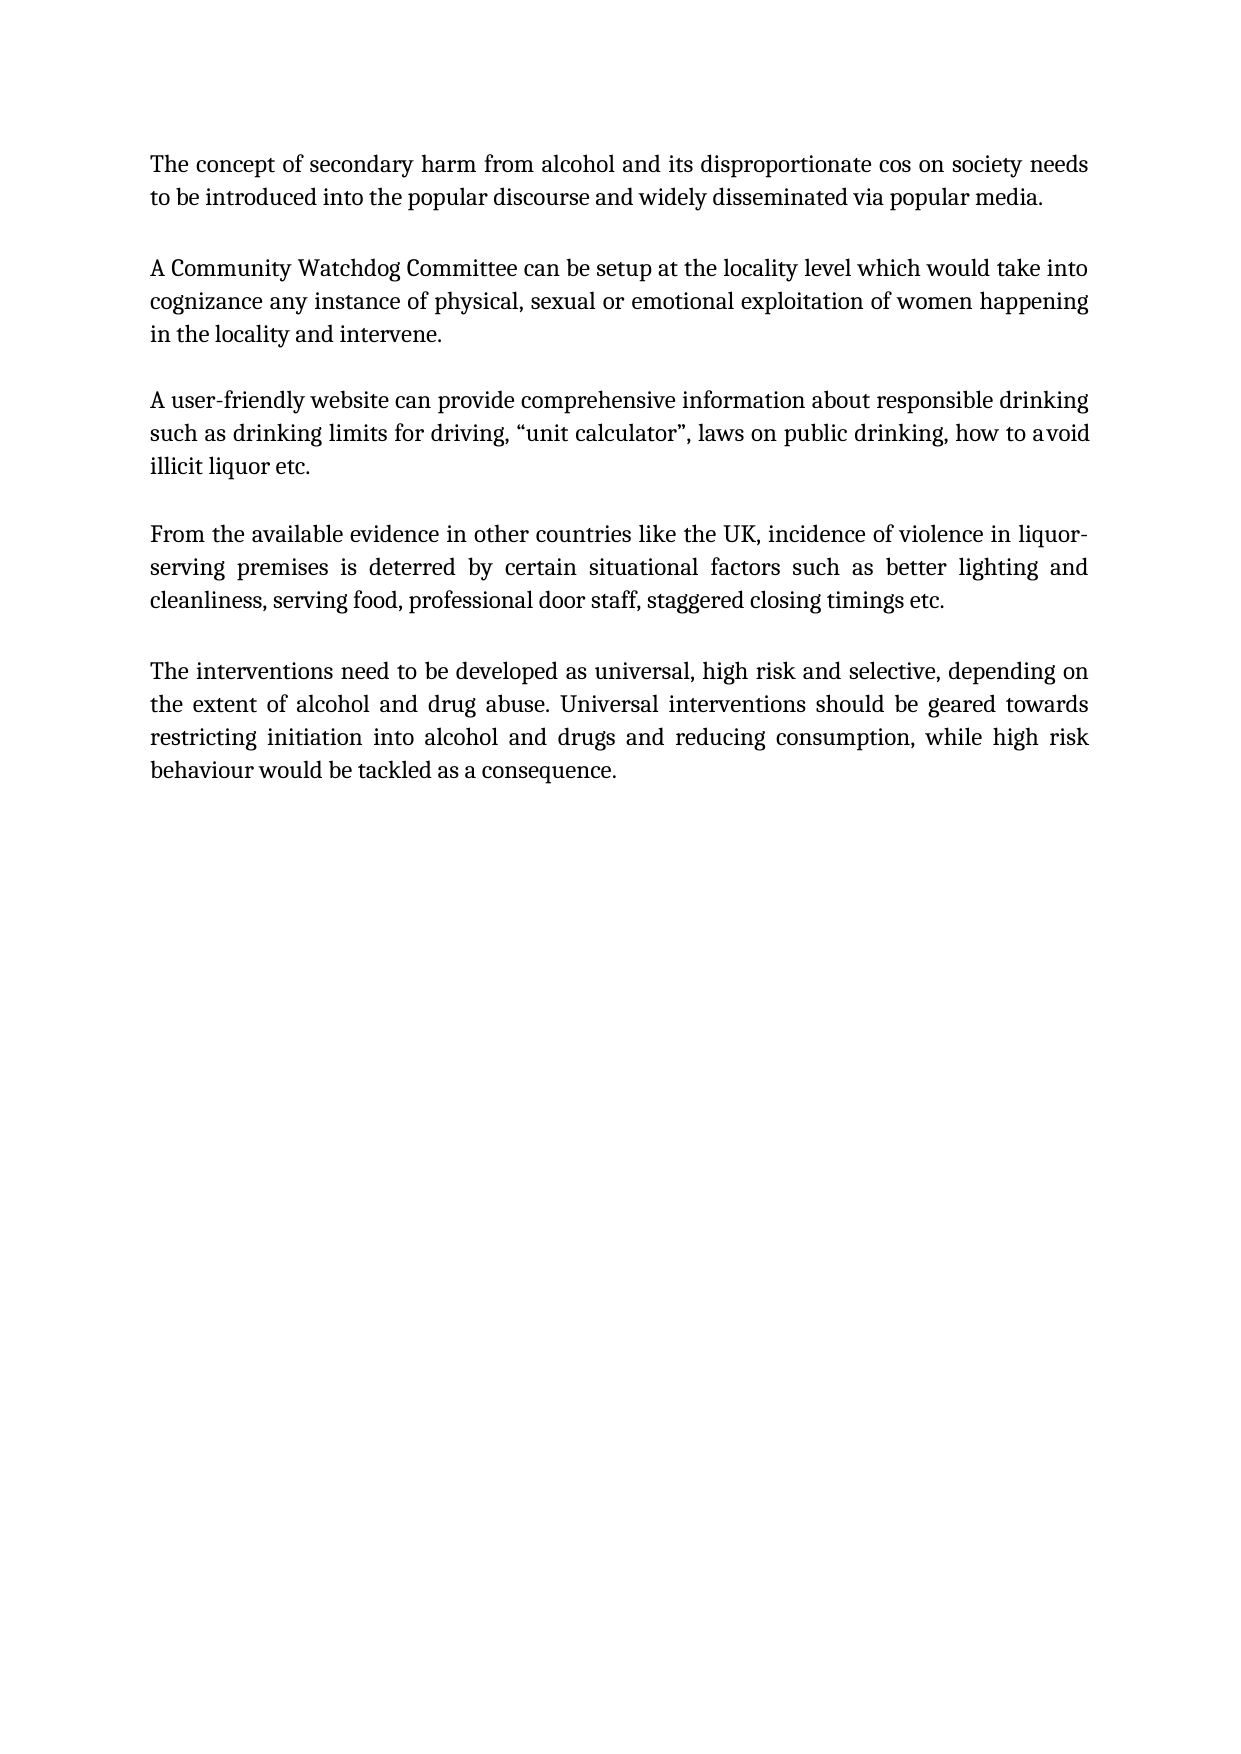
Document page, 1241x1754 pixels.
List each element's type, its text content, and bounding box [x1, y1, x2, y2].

list A Community Watchdog Committee can be setup at the locality level which would take into cognizance any instance of physical, sexual or emotional exploitation of women happening in the locality and intervene. [150, 254, 1090, 349]
text The concept of secondary harm from alcohol and its disproportionate cos on society needs to be introduced into the popular discourse and widely disseminated via popular media. [150, 150, 1090, 212]
text From the available evidence in other countries like the UK, incidence of violence in liquor-serving premises is deterred by certain situational factors such as better lighting and cleanliness, serving food, professional door staff, staggered closing timings etc. [150, 520, 1090, 615]
list A user-friendly website can provide comprehensive information about responsible drinking such as drinking limits for driving, “unit calculator”, laws on public drinking, how to avoid illicit liquor etc. [150, 386, 1090, 481]
text The interventions need to be developed as universal, high risk and selective, depending on the extent of alcohol and drug abuse. Universal interventions should be geared towards restricting initiation into alcohol and drugs and reducing consumption, while high risk behaviour would be tackled as a consequence. [150, 657, 1090, 785]
